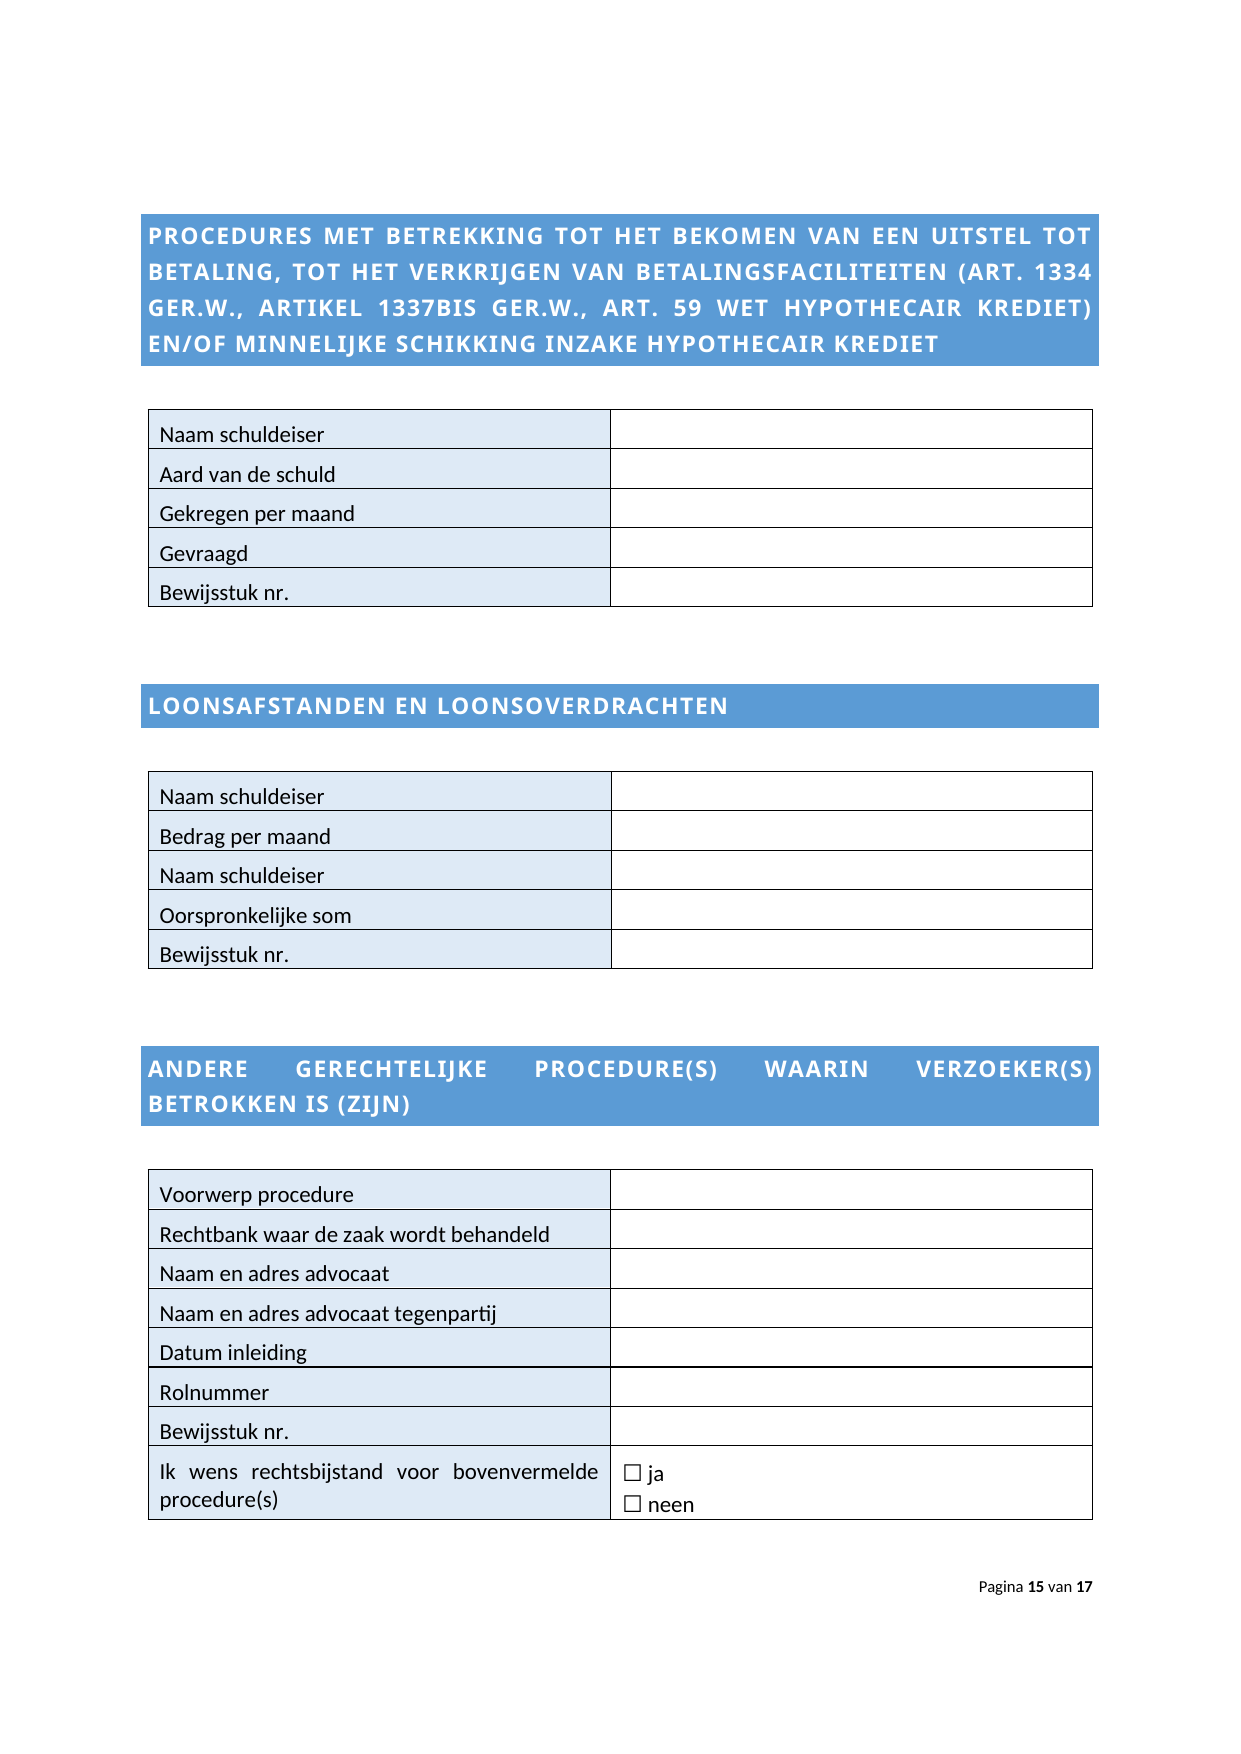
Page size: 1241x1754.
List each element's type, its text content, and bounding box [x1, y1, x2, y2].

table_cell [611, 568, 1092, 606]
table_cell [612, 890, 1092, 929]
table_cell [611, 449, 1092, 488]
table_cell [611, 528, 1092, 567]
table_cell [611, 1210, 1092, 1248]
table_cell Bewijsstuk nr. [149, 1407, 610, 1445]
table_cell [611, 489, 1092, 527]
table_cell Rechtbank waar de zaak wordt behandeld [149, 1210, 610, 1248]
table_cell Bewijsstuk nr. [149, 568, 610, 606]
table_header [612, 772, 1092, 810]
table_cell Rolnummer [149, 1368, 610, 1406]
table_cell [611, 1328, 1092, 1366]
table_cell ja neen [611, 1446, 1092, 1519]
subtitle Procedures met betrekking tot het bekomen van een uitstel tot betaling, tot het verkrijgen van betalingsfaciliteiten (art. 1334 Ger.W., artikel 1337bis GER.W., art. 59 Wet HYPOTHECAIR KREDIET) en/of minnelijke schikking inzake hypothecair krediet [148, 220, 1093, 359]
subtitle Andere gerechtelijke procedure(S) waarin verzoeker(s) betrokken is (zijn) [148, 1053, 1093, 1120]
table_header [611, 1170, 1092, 1208]
table_cell Naam schuldeiser [149, 851, 611, 889]
table_header Voorwerp procedure [149, 1170, 610, 1208]
table_cell [611, 1368, 1092, 1406]
table_cell [612, 851, 1092, 889]
subtitle Loonsafstanden en loonsoverdrachten [148, 690, 1093, 722]
table_cell Bedrag per maand [149, 811, 611, 850]
table_cell Naam en adres advocaat tegenpartij [149, 1289, 610, 1327]
table_cell [611, 1249, 1092, 1287]
table_header Naam schuldeiser [149, 410, 610, 448]
table_header [611, 410, 1092, 448]
table_cell Bewijsstuk nr. [149, 930, 611, 968]
table_header Naam schuldeiser [149, 772, 611, 810]
table_cell Gekregen per maand [149, 489, 610, 527]
table_cell Oorspronkelijke som [149, 890, 611, 929]
table_cell Ik wens rechtsbijstand voor bovenvermelde procedure(s) [149, 1446, 610, 1519]
table_cell [611, 1289, 1092, 1327]
table_cell Aard van de schuld [149, 449, 610, 488]
table_cell Datum inleiding [149, 1328, 610, 1366]
table_cell [612, 811, 1092, 850]
table_cell Naam en adres advocaat [149, 1249, 610, 1287]
table_cell [611, 1407, 1092, 1445]
table_cell Gevraagd [149, 528, 610, 567]
table_cell [612, 930, 1092, 968]
